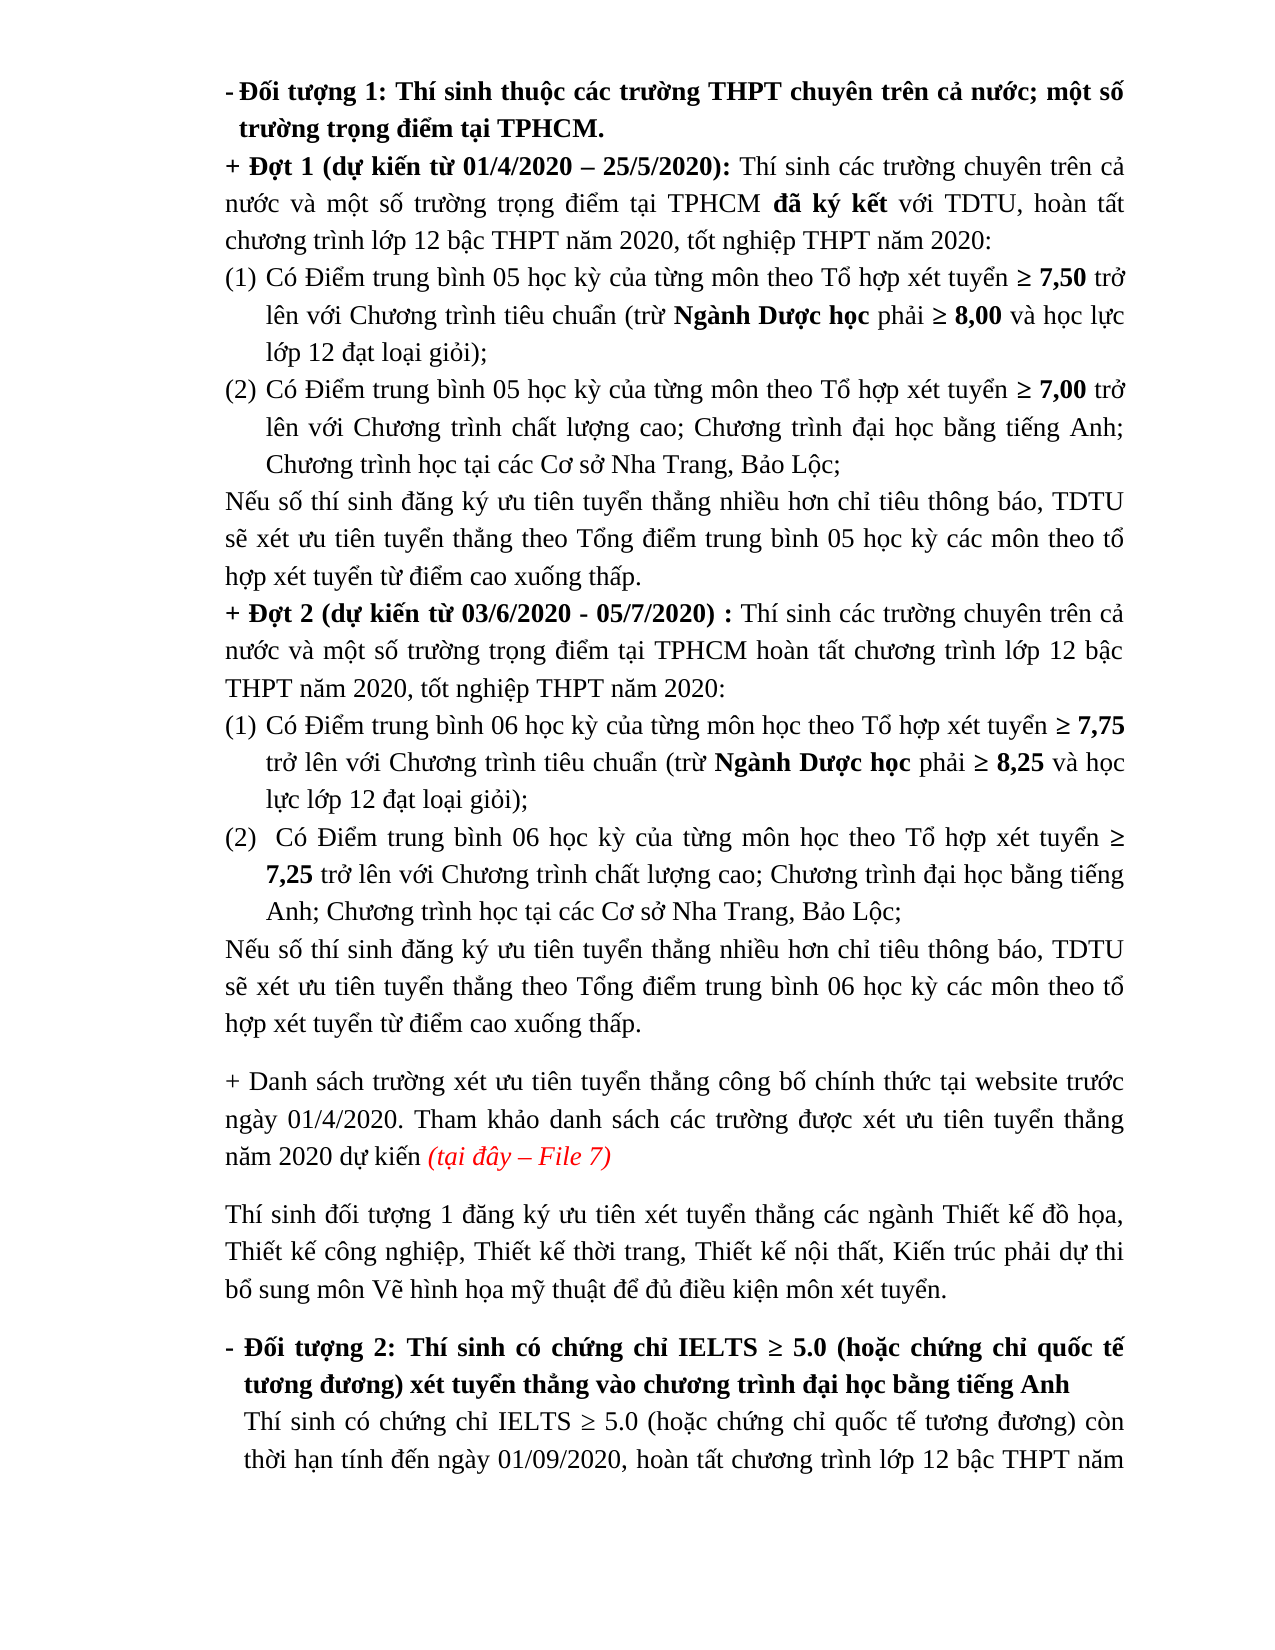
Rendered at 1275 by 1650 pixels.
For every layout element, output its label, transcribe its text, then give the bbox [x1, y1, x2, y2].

text Nếu số thí sinh đăng ký ưu tiên tuyển thẳng nhiều hơn chỉ tiêu thông báo, TDTU sẽ xét ưu tiên tuyển thẳng theo Tổng điểm trung bình 05 học kỳ các môn theo tổ hợp xét tuyển từ điểm cao xuống thấp. [225, 485, 1125, 591]
text + Đợt 2 (dự kiến từ 03/6/2020 - 05/7/2020) : Thí sinh các trường chuyên trên cả nước và một số trường trọng điểm tại TPHCM hoàn tất chương trình lớp 12 bậc THPT năm 2020, tốt nghiệp THPT năm 2020: [225, 597, 1125, 703]
list Đối tượng 1: Thí sinh thuộc các trường THPT chuyên trên cả nước; một số trường trọng điểm tại TPHCM. [225, 75, 1125, 143]
list Đối tượng 2: Thí sinh có chứng chỉ IELTS ≥ 5.0 (hoặc chứng chỉ quốc tế tương đương) xét tuyển thẳng vào chương trình đại học bằng tiếng Anh [225, 1331, 1125, 1399]
text Thí sinh đối tượng 1 đăng ký ưu tiên xét tuyển thẳng các ngành Thiết kế đồ họa, Thiết kế công nghiệp, Thiết kế thời trang, Thiết kế nội thất, Kiến trúc phải dự thi bổ sung môn Vẽ hình họa mỹ thuật để đủ điều kiện môn xét tuyển. [225, 1198, 1125, 1304]
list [244, 1405, 1125, 1474]
list Có Điểm trung bình 06 học kỳ của từng môn học theo Tổ hợp xét tuyển ≥ 7,75 trở lên với Chương trình tiêu chuẩn (trừ Ngành Dược học phải ≥ 8,25 và học lực lớp 12 đạt loại giỏi); [225, 709, 1125, 815]
text + Danh sách trường xét ưu tiên tuyển thẳng công bố chính thức tại website trước ngày 01/4/2020. Tham khảo danh sách các trường được xét ưu tiên tuyển thẳng năm 2020 dự kiến (tại đây – File 7) [225, 1065, 1125, 1171]
text Nếu số thí sinh đăng ký ưu tiên tuyển thẳng nhiều hơn chỉ tiêu thông báo, TDTU sẽ xét ưu tiên tuyển thẳng theo Tổng điểm trung bình 06 học kỳ các môn theo tổ hợp xét tuyển từ điểm cao xuống thấp. [225, 933, 1125, 1038]
list Có Điểm trung bình 05 học kỳ của từng môn theo Tổ hợp xét tuyển ≥ 7,50 trở lên với Chương trình tiêu chuẩn (trừ Ngành Dược học phải ≥ 8,00 và học lực lớp 12 đạt loại giỏi); [225, 261, 1125, 367]
list Có Điểm trung bình 06 học kỳ của từng môn học theo Tổ hợp xét tuyển ≥ 7,25 trở lên với Chương trình chất lượng cao; Chương trình đại học bằng tiếng Anh; Chương trình học tại các Cơ sở Nha Trang, Bảo Lộc; [225, 821, 1125, 927]
list Có Điểm trung bình 05 học kỳ của từng môn theo Tổ hợp xét tuyển ≥ 7,00 trở lên với Chương trình chất lượng cao; Chương trình đại học bằng tiếng Anh; Chương trình học tại các Cơ sở Nha Trang, Bảo Lộc; [225, 373, 1125, 479]
text + Đợt 1 (dự kiến từ 01/4/2020 – 25/5/2020): Thí sinh các trường chuyên trên cả nước và một số trường trọng điểm tại TPHCM đã ký kết với TDTU, hoàn tất chương trình lớp 12 bậc THPT năm 2020, tốt nghiệp THPT năm 2020: [225, 149, 1125, 255]
